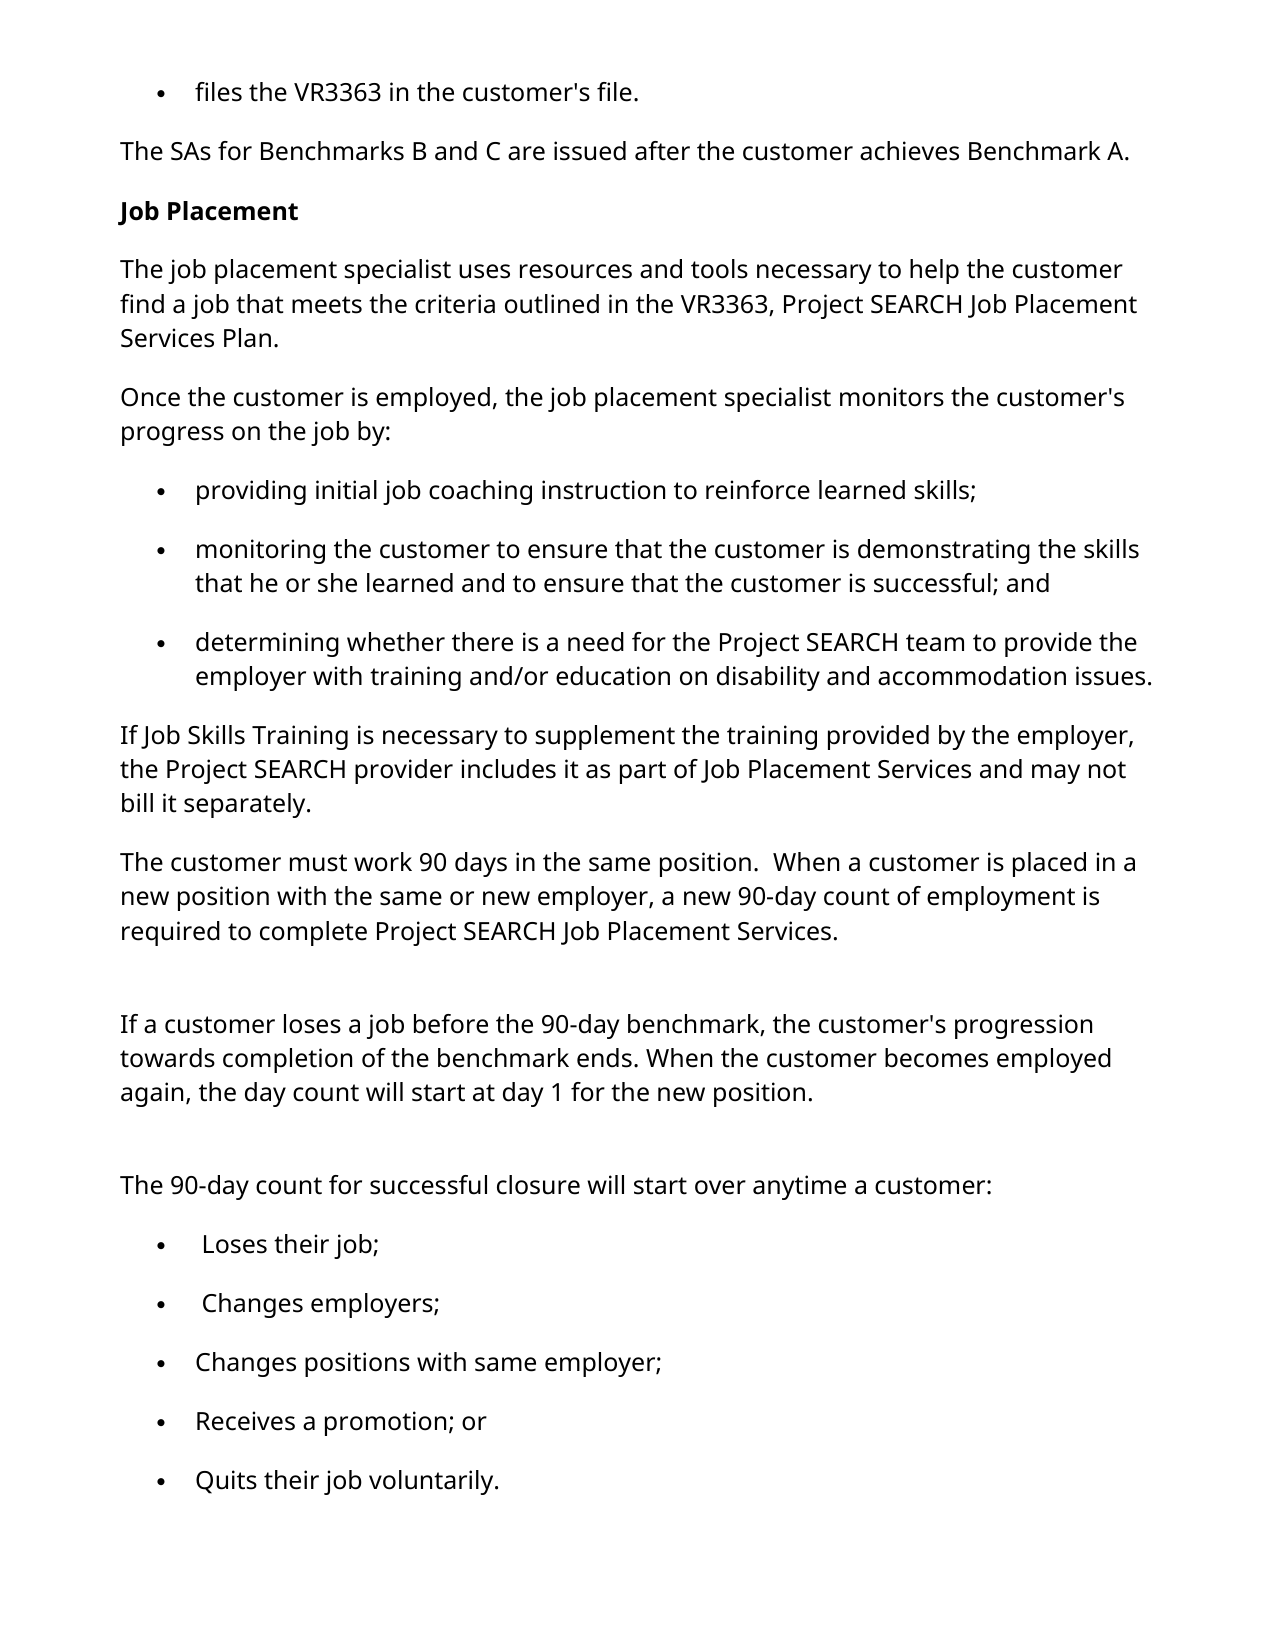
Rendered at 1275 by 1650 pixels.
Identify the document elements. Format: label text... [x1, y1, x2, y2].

text The customer must work 90 days in the same position. When a customer is placed in a new position with the same or new employer, a new 90-day count of employment is required to complete Project SEARCH Job Placement Services. [120, 845, 1155, 947]
list Changes employers; [157, 1286, 1155, 1320]
text If a customer loses a job before the 90-day benchmark, the customer's progression towards completion of the benchmark ends. When the customer becomes employed again, the day count will start at day 1 for the new position. [120, 972, 1155, 1108]
list Quits their job voluntarily. [157, 1463, 1155, 1497]
list monitoring the customer to ensure that the customer is demonstrating the skills that he or she learned and to ensure that the customer is successful; and [157, 532, 1155, 600]
text The 90-day count for successful closure will start over anytime a customer: [120, 1133, 1155, 1202]
subtitle Job Placement [120, 193, 1155, 227]
text The SAs for Benchmarks B and C are issued after the customer achieves Benchmark A. [120, 134, 1155, 168]
text Once the customer is employed, the job placement specialist monitors the customer's progress on the job by: [120, 379, 1155, 447]
list Changes positions with same employer; [157, 1345, 1155, 1379]
list Receives a promotion; or [157, 1404, 1155, 1438]
text The job placement specialist uses resources and tools necessary to help the customer find a job that meets the criteria outlined in the VR3363, Project SEARCH Job Placement Services Plan. [120, 252, 1155, 354]
list Loses their job; [157, 1227, 1155, 1261]
text If Job Skills Training is necessary to supplement the training provided by the employer, the Project SEARCH provider includes it as part of Job Placement Services and may not bill it separately. [120, 718, 1155, 820]
list determining whether there is a need for the Project SEARCH team to provide the employer with training and/or education on disability and accommodation issues. [157, 625, 1155, 693]
list providing initial job coaching instruction to reinforce learned skills; [157, 472, 1155, 507]
list files the VR3363 in the customer's file. [157, 75, 1155, 109]
